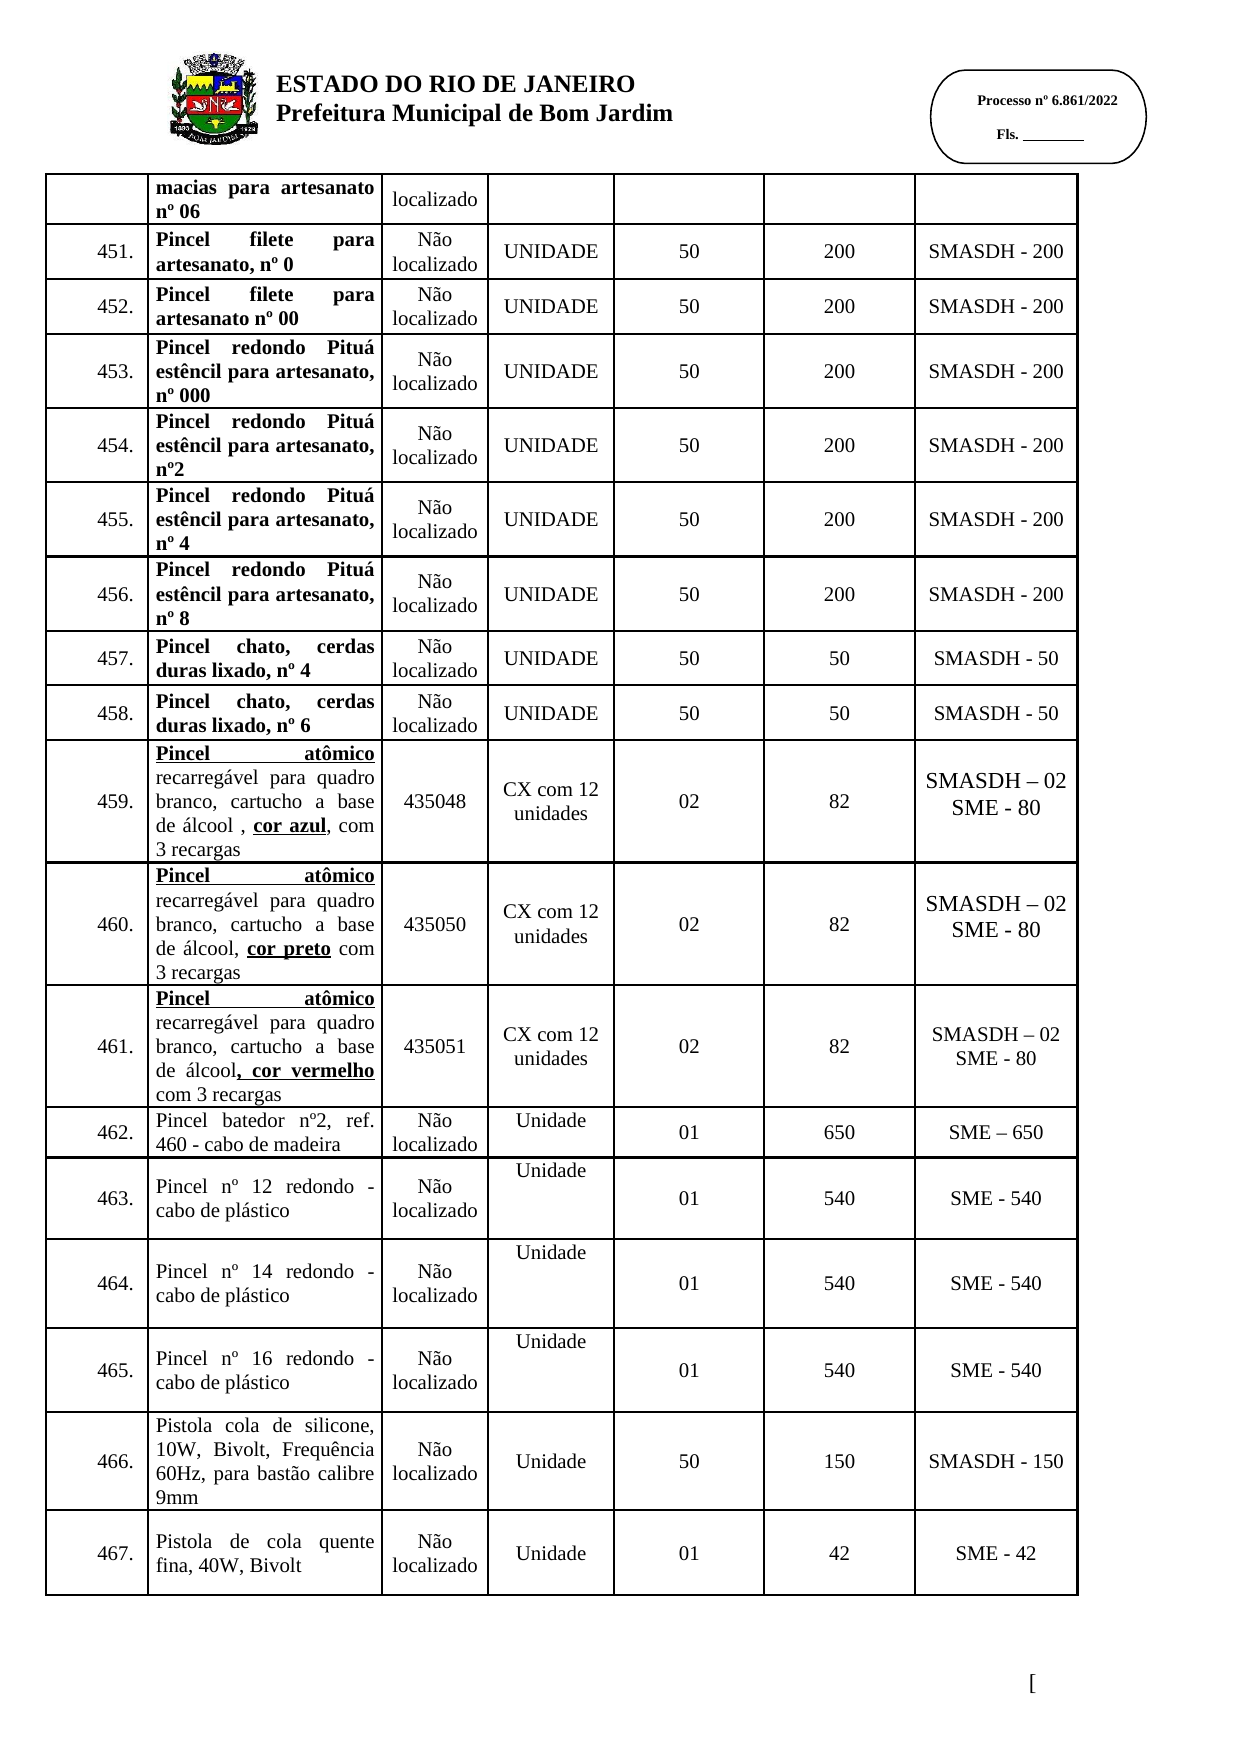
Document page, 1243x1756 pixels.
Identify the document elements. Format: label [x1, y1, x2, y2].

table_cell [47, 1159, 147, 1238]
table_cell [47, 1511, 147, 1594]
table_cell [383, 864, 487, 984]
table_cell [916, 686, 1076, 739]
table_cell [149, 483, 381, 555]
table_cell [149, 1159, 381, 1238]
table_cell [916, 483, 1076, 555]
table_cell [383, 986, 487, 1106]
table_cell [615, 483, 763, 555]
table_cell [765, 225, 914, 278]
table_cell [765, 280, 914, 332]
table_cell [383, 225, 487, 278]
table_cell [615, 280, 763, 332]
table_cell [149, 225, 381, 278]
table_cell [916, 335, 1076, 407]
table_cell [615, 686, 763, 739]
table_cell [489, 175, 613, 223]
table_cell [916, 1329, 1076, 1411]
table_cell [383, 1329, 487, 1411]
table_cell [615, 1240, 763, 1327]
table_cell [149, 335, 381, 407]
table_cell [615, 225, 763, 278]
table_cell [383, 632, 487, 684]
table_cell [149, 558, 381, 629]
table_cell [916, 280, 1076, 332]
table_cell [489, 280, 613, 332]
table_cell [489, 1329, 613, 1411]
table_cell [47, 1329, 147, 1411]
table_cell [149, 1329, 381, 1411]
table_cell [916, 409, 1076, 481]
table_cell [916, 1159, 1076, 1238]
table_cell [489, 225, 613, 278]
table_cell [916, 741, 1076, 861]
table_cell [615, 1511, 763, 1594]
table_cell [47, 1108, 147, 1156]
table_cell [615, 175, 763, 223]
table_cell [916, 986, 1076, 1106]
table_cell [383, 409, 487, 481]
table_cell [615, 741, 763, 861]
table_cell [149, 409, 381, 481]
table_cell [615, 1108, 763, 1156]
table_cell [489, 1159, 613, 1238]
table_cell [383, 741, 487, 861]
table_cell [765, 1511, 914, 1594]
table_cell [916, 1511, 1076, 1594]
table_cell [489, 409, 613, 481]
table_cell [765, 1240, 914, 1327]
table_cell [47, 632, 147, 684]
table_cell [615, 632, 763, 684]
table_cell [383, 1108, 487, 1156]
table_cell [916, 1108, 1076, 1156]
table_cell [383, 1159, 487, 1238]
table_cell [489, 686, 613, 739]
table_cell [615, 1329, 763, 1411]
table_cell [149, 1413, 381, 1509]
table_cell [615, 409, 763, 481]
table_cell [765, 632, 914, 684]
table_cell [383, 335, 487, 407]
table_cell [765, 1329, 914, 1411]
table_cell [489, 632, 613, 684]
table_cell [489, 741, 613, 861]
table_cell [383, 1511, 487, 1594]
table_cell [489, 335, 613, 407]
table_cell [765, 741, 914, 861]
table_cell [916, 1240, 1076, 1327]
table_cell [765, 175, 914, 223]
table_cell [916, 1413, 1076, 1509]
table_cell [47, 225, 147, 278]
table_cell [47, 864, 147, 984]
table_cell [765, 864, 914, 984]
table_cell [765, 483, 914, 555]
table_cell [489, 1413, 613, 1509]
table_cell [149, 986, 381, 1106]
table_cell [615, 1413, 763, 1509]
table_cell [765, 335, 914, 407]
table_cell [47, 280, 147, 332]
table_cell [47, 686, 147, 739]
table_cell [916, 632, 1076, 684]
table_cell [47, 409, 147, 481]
picture [167, 51, 259, 145]
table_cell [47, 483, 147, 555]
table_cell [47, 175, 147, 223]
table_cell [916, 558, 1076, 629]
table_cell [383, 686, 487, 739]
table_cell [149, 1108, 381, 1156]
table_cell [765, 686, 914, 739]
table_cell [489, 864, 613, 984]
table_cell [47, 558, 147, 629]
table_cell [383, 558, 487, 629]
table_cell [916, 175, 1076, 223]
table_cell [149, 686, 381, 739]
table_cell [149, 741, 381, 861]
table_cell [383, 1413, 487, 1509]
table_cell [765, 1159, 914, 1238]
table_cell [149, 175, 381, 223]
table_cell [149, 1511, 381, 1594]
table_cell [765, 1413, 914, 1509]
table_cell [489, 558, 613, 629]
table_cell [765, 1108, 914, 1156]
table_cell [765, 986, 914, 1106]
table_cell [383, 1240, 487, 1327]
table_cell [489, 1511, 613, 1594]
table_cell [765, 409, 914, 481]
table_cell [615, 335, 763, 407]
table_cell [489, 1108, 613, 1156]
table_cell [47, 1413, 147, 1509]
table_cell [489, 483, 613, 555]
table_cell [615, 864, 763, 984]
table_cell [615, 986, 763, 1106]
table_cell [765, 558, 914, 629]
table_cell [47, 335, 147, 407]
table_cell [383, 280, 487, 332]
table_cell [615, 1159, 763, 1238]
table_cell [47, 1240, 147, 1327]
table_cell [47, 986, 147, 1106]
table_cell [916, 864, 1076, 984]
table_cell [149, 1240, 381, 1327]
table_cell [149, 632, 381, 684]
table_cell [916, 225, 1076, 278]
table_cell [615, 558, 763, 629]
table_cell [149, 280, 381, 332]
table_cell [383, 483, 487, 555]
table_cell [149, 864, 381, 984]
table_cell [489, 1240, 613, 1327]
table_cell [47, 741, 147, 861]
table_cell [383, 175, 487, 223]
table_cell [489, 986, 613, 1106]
